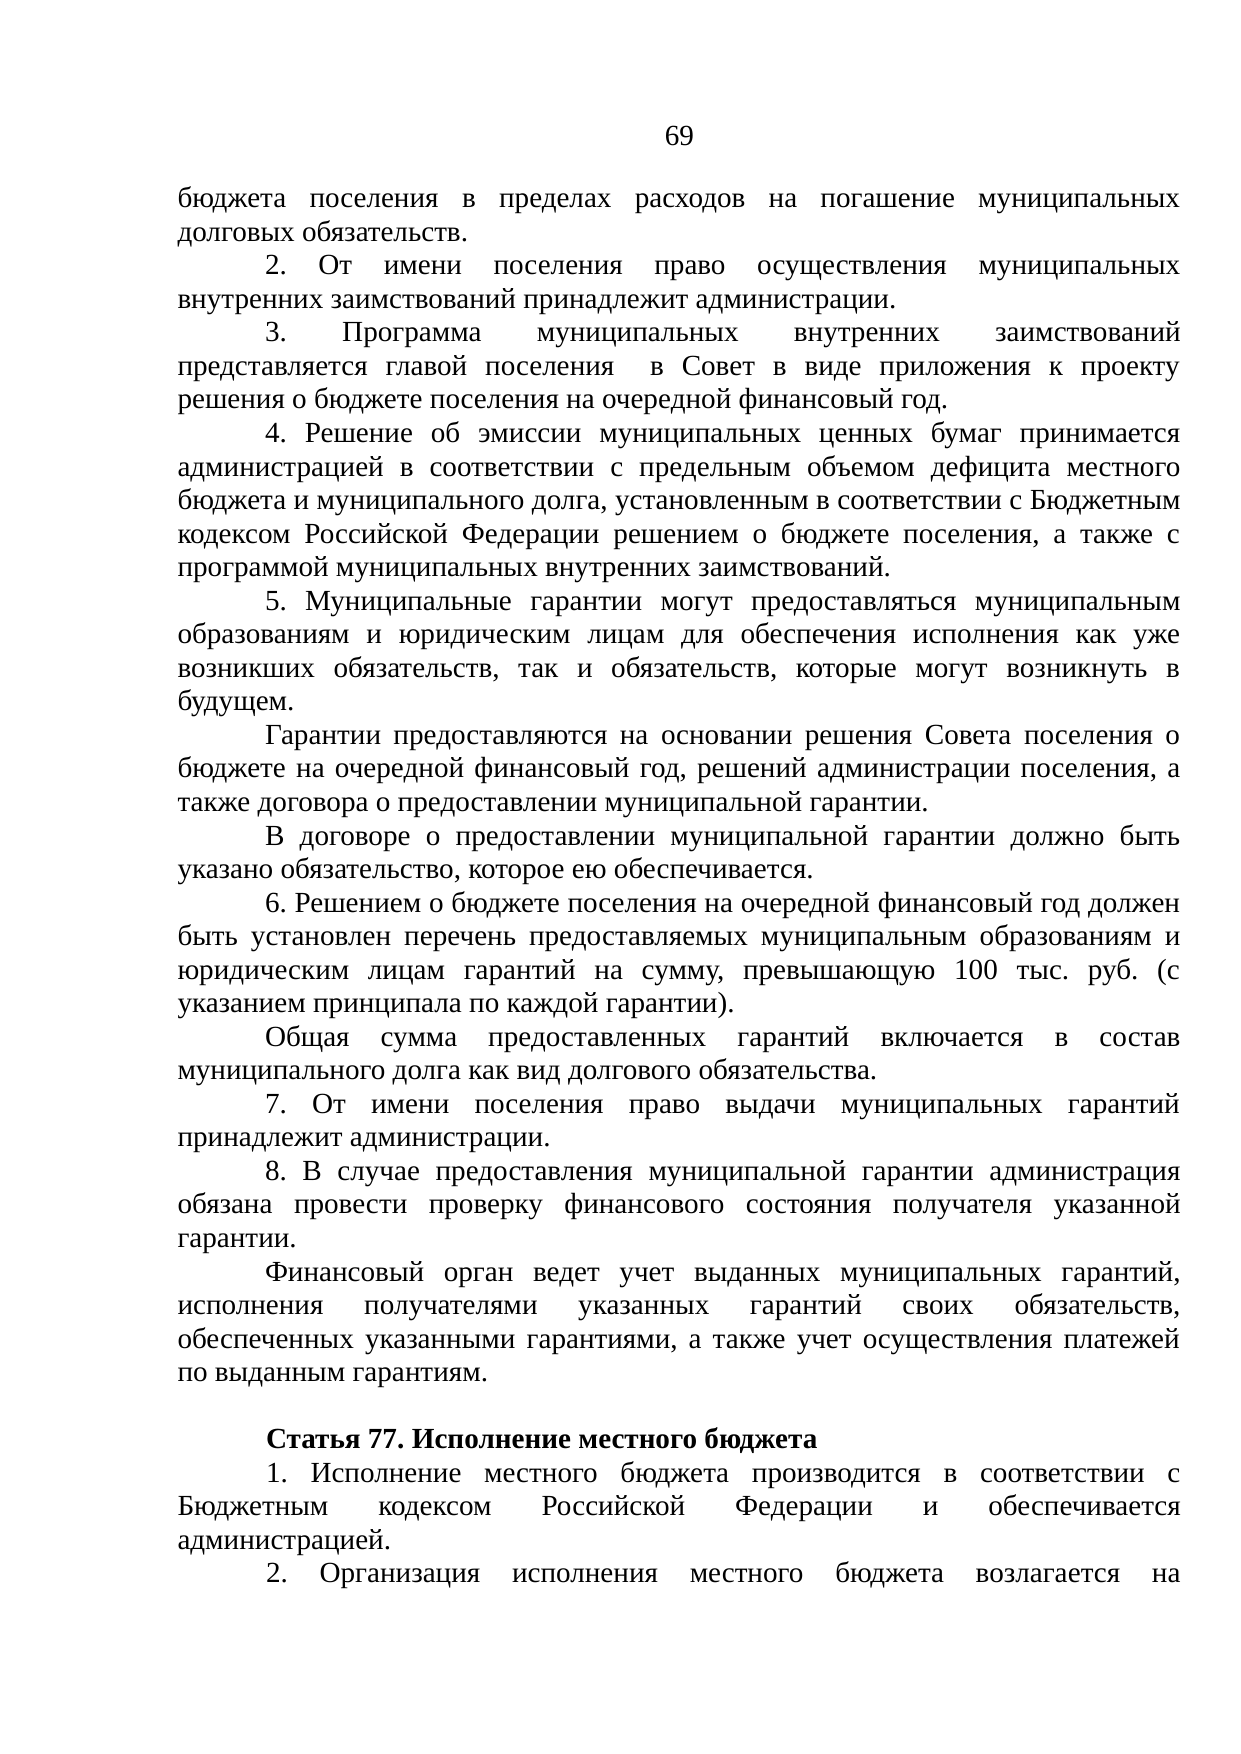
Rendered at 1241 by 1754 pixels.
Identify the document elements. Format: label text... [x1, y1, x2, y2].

text Общая сумма предоставленных гарантий включается в состав муниципального долга как вид долгового обязательства. [177, 1019, 1181, 1086]
text 5. Муниципальные гарантии могут предоставляться муниципальным образованиям и юридическим лицам для обеспечения исполнения как уже возникших обязательств, так и обязательств, которые могут возникнуть в будущем. [177, 583, 1181, 717]
text В договоре о предоставлении муниципальной гарантии должно быть указано обязательство, которое ею обеспечивается. [177, 818, 1181, 885]
text 1. Исполнение местного бюджета производится в соответствии с Бюджетным кодексом Российской Федерации и обеспечивается администрацией. [177, 1455, 1181, 1556]
text 8. В случае предоставления муниципальной гарантии администрация обязана провести проверку финансового состояния получателя указанной гарантии. [177, 1153, 1181, 1254]
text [177, 1556, 1181, 1589]
text 2. От имени поселения право осуществления муниципальных внутренних заимствований принадлежит администрации. [177, 247, 1181, 314]
text 6. Решением о бюджете поселения на очередной финансовый год должен быть установлен перечень предоставляемых муниципальным образованиям и юридическим лицам гарантий на сумму, превышающую 100 тыс. руб. (с указанием принципала по каждой гарантии). [177, 885, 1181, 1019]
text 4. Решение об эмиссии муниципальных ценных бумаг принимается администрацией в соответствии с предельным объемом дефицита местного бюджета и муниципального долга, установленным в соответствии с Бюджетным кодексом Российской Федерации решением о бюджете поселения, а также с программой муниципальных внутренних заимствований. [177, 415, 1181, 583]
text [177, 180, 1181, 247]
text 7. От имени поселения право выдачи муниципальных гарантий принадлежит администрации. [177, 1086, 1181, 1153]
text Гарантии предоставляются на основании решения Совета поселения о бюджете на очередной финансовый год, решений администрации поселения, а также договора о предоставлении муниципальной гарантии. [177, 717, 1181, 818]
text 3. Программа муниципальных внутренних заимствований представляется главой поселения в Совет в виде приложения к проекту решения о бюджете поселения на очередной финансовый год. [177, 314, 1181, 415]
text Статья 77. Исполнение местного бюджета [177, 1421, 1181, 1455]
text Финансовый орган ведет учет выданных муниципальных гарантий, исполнения получателями указанных гарантий своих обязательств, обеспеченных указанными гарантиями, а также учет осуществления платежей по выданным гарантиям. [177, 1254, 1181, 1388]
